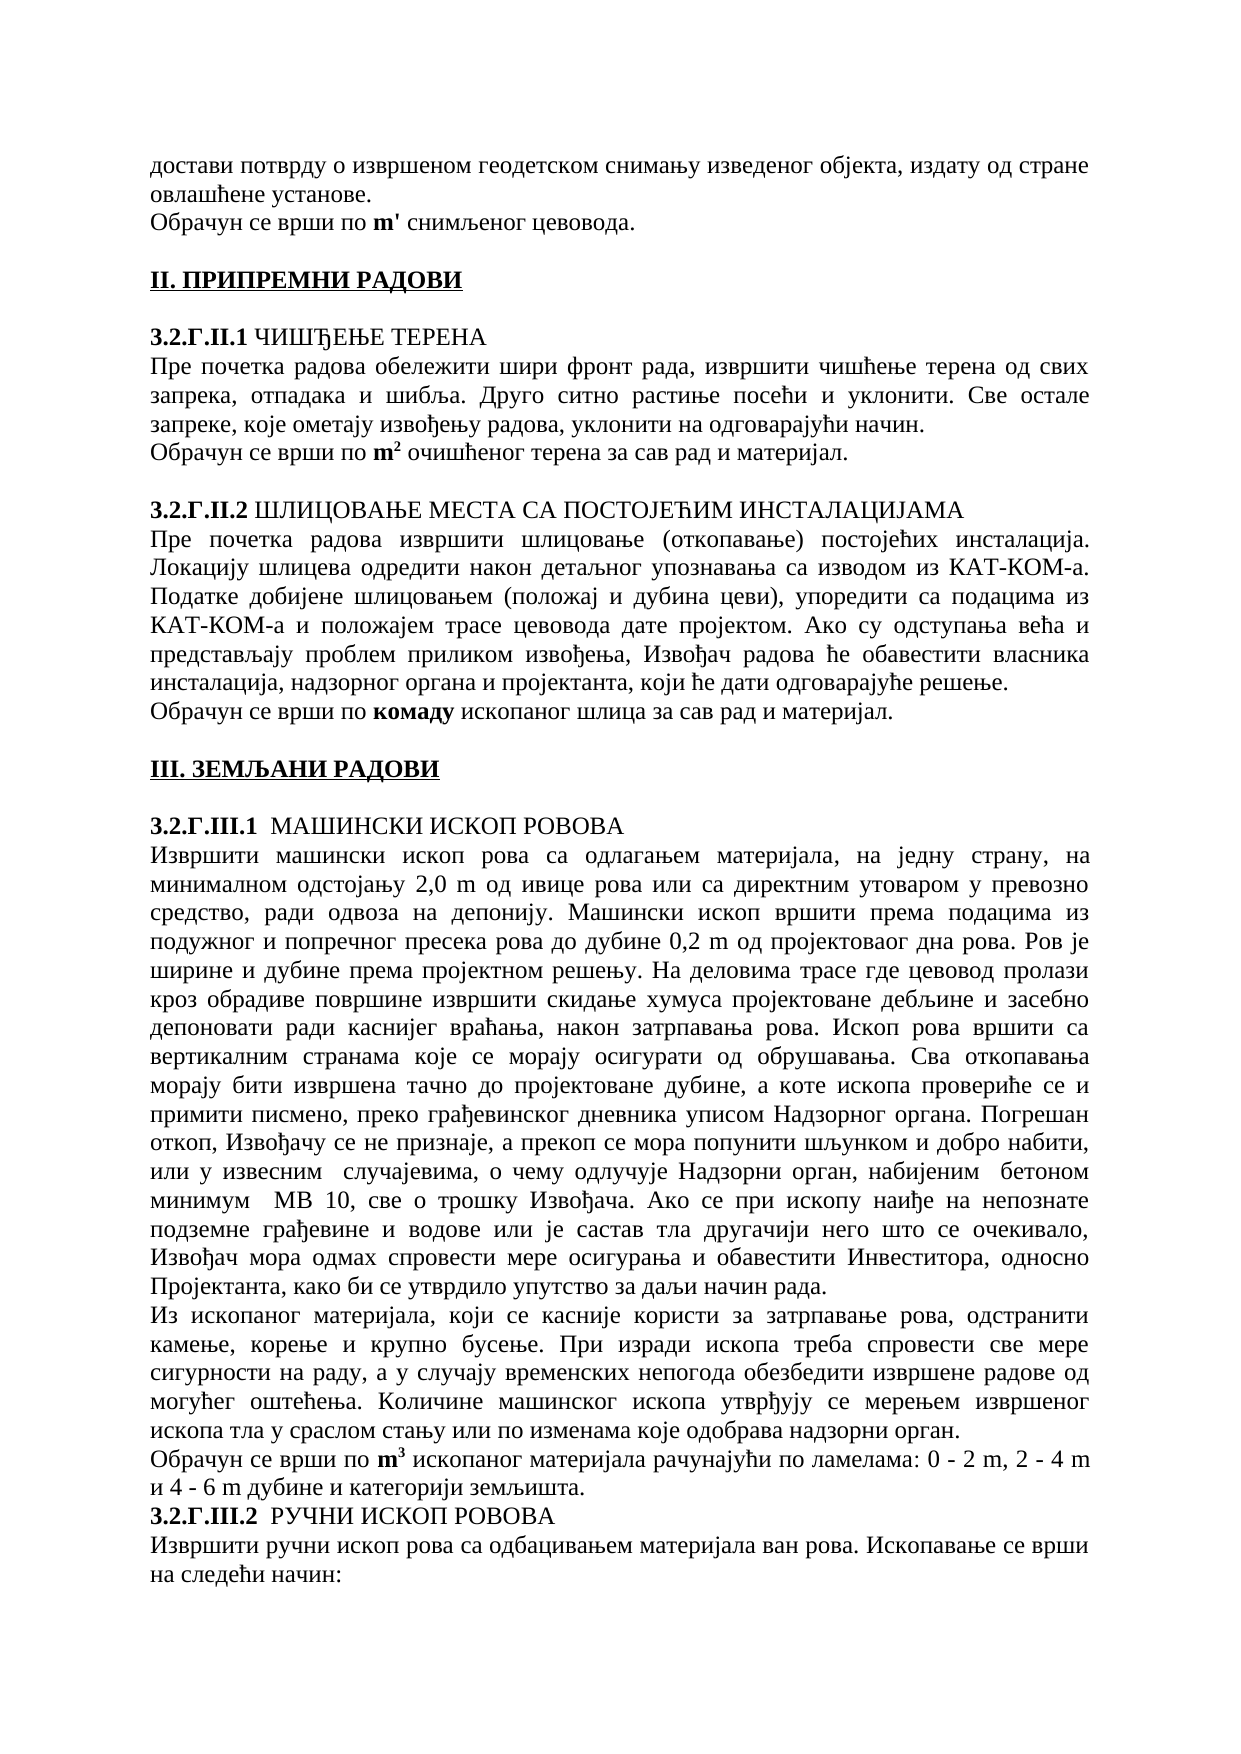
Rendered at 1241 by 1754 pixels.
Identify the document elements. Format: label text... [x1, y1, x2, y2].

text 3.2.Г.II.1 ЧИШЂЕЊЕ ТЕРЕНА [150, 322, 1090, 351]
text Извршити ручни ископ рова са одбацивањем материјала ван рова. Ископавање се врши на следећи начин: [150, 1530, 1090, 1587]
text Обрачун се врши по m2 очишћеног терена за сав рад и материјал. [150, 437, 1090, 466]
text Обрачун се врши по m' снимљеног цевовода. [150, 207, 1090, 236]
text Извршити машински ископ рова са одлагањем материјала, на једну страну, на минималном одстојању 2,0 m од ивице рова или са директним утоваром у превозно средство, ради одвоза на депонију. Машински ископ вршити према подацима из подужног и попречног пресека рова до дубине 0,2 m од пројектоваог дна рова. Ров је ширине и дубине према пројектном решењу. На деловима трасе где цевовод пролази кроз обрадиве површине извршити скидање хумуса пројектоване дебљине и засебно депоновати ради каснијег враћања, након затрпавања рова. Ископ рова вршити са вертикалним странама које се морају осигурати од обрушавања. Сва откопавања морају бити извршена тачно до пројектоване дубине, а коте ископа провериће се и примити писмено, преко грађевинског дневника уписом Надзорног органа. Погрешан откоп, Извођачу се не признаје, а прекоп се мора попунити шљунком и добро набити, или у извесним случајевима, о чему одлучује Надзорни орган, набијеним бетоном минимум МB 10, све о трошку Извођача. Ако се при ископу наиђе на непознате подземне грађевине и водове или је састав тла другачији него што се очекивало, Извођач мора одмах спровести мере осигурања и обавестити Инвеститора, односно Пројектанта, како би се утврдило упутство за даљи начин рада. [150, 840, 1090, 1300]
text 3.2.Г.III.2 РУЧНИ ИСКОП РОВОВА [150, 1501, 1090, 1530]
text Обрачун се врши по m3 ископаног материјала рачунајући по ламелама 0 - 2 m, 2 - 4 m и 4 - 6 m дубине и категорији земљишта. [150, 1444, 1090, 1501]
text Из ископаног материјала, који се касније користи за затрпавање рова, одстранити камење, корење и крупно бусење. При изради ископа треба спровести све мере сигурности на раду, а у случају временских непогода обезбедити извршене радове од могућег оштећења. Количине машинског ископа утврђују се мерењем извршеног ископа тла у сраслом стању или по изменама које одобрава надзорни орган. [150, 1300, 1090, 1444]
text III. ЗЕМЉАНИ РАДОВИ [150, 754, 1090, 782]
text Пре почетка радова извршити шлицовање (откопавање) постојећих инсталација. Локацију шлицева одредити након детаљног упознавања са изводом из КАТ-КОМ-а. Податке добијене шлицовањем (положај и дубина цеви), упоредити са подацима из КАТ-КОМ-а и положајем трасе цевовода дате пројектом. Ако су одступања већа и представљају проблем приликом извођења, Извођач радова ће обавестити власника инсталација, надзорног органа и пројектанта, који ће дати одговарајуће решење. [150, 524, 1090, 696]
text Обрачун се врши по комаду ископаног шлица за сав рад и материјал. [150, 696, 1090, 725]
text 3.2.Г.III.1 МАШИНСКИ ИСКОП РОВОВА [150, 811, 1090, 840]
text II. ПРИПРЕМНИ РАДОВИ [150, 265, 1090, 294]
text 3.2.Г.II.2 ШЛИЦОВАЊЕ МЕСТА СА ПОСТОЈЕЋИМ ИНСТАЛАЦИЈАМА [150, 495, 1090, 524]
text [150, 150, 1090, 207]
text Пре почетка радова обележити шири фронт рада, извршити чишћење терена од свих запрека, отпадака и шибља. Друго ситно растиње посећи и уклонити. Све остале запреке, које ометају извођењу радова, уклонити на одговарајући начин. [150, 351, 1090, 437]
